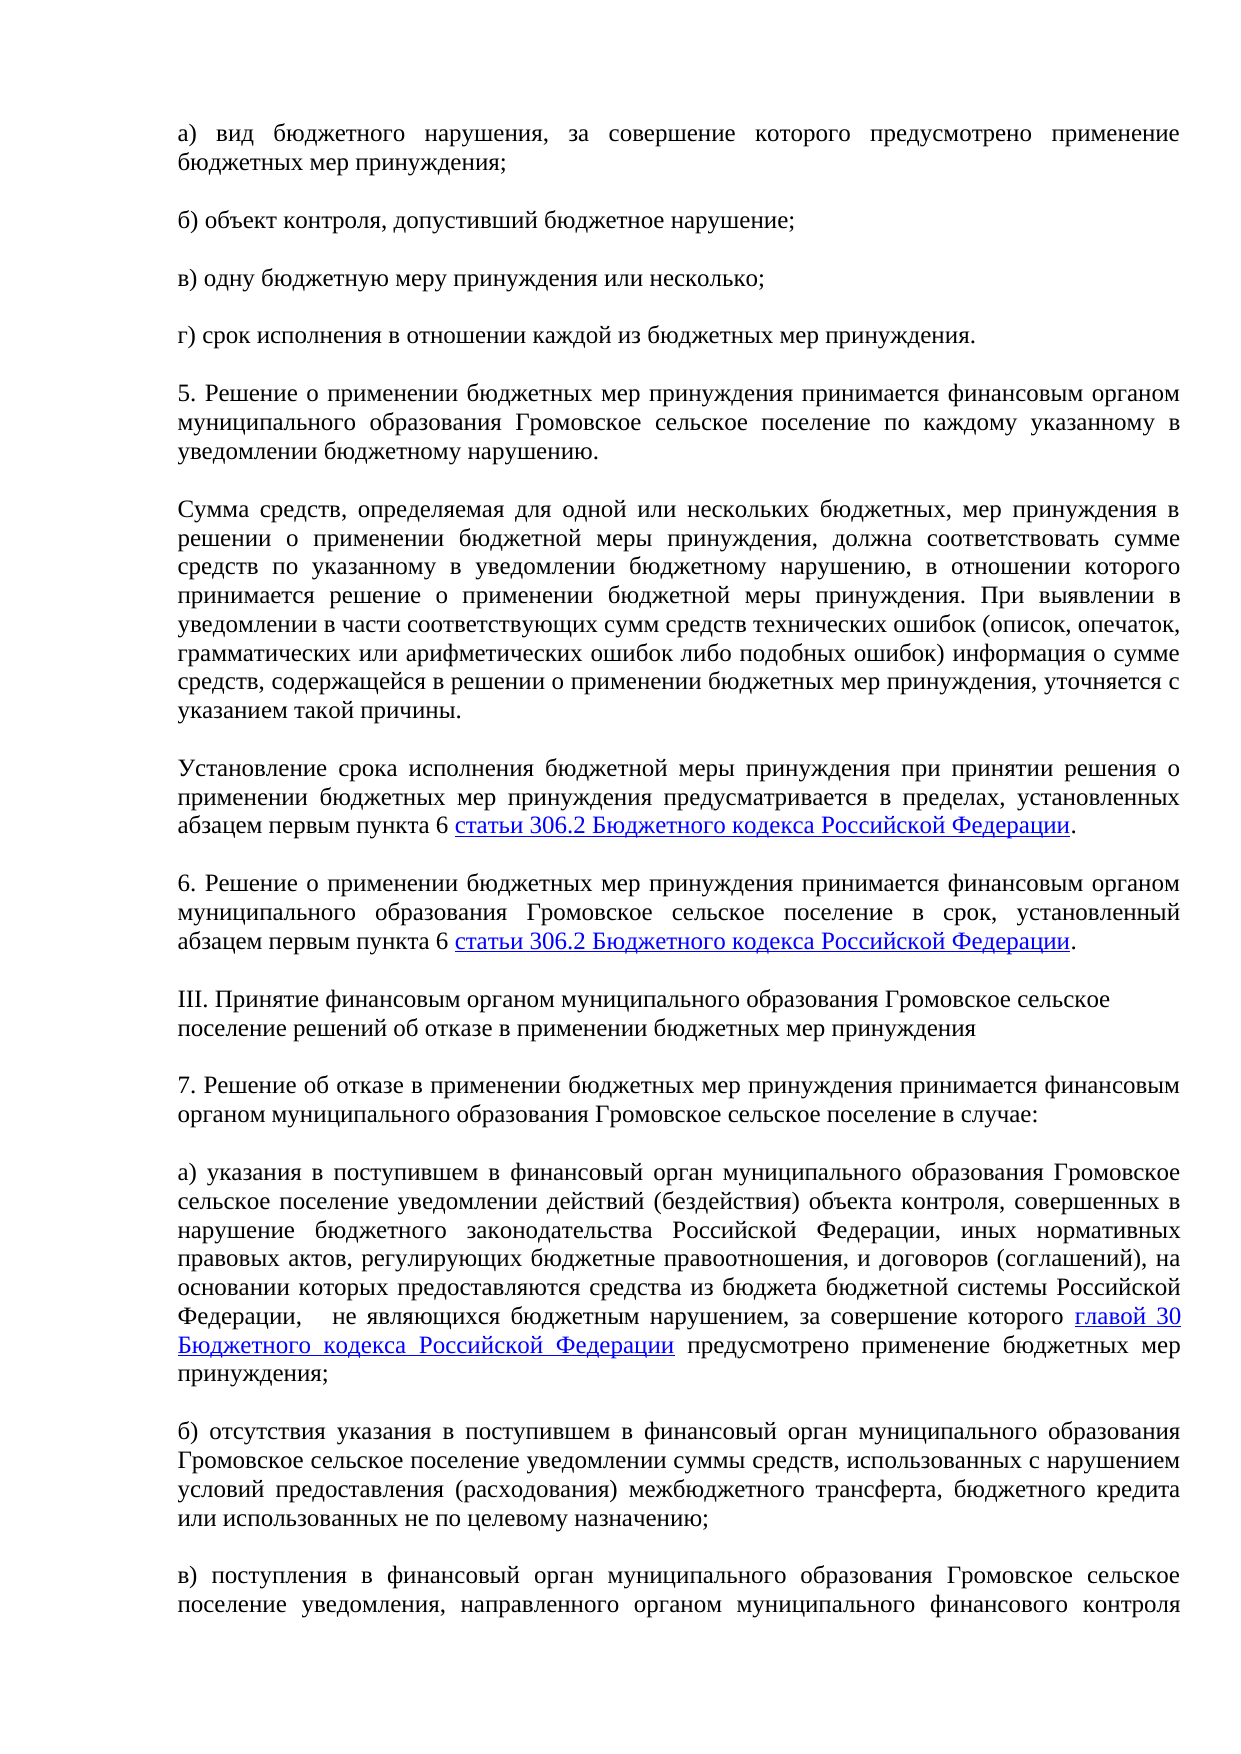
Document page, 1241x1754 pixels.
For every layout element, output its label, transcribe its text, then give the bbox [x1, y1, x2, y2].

text а) указания в поступившем в финансовый орган муниципального образования Громовское сельское поселение уведомлении действий (бездействия) объекта контроля, совершенных в нарушение бюджетного законодательства Российской Федерации, иных нормативных правовых актов, регулирующих бюджетные правоотношения, и договоров (соглашений), на основании которых предоставляются средства из бюджета бюджетной системы Российской Федерации, не являющихся бюджетным нарушением, за совершение которого главой 30 Бюджетного кодекса Российской Федерации предусмотрено применение бюджетных мер принуждения; [177, 1157, 1181, 1387]
text 6. Решение о применении бюджетных мер принуждения принимается финансовым органом муниципального образования Громовское сельское поселение в срок, установленный абзацем первым пункта 6 статьи 306.2 Бюджетного кодекса Российской Федерации. [177, 868, 1181, 955]
text в) одну бюджетную меру принуждения или несколько; [177, 263, 1181, 291]
text 7. Решение об отказе в применении бюджетных мер принуждения принимается финансовым органом муниципального образования Громовское сельское поселение в случае: [177, 1071, 1181, 1128]
text III. Принятие финансовым органом муниципального образования Громовское сельское поселение решений об отказе в применении бюджетных мер принуждения [177, 984, 1181, 1041]
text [177, 1561, 1181, 1618]
text б) отсутствия указания в поступившем в финансовый орган муниципального образования Громовское сельское поселение уведомлении суммы средств, использованных с нарушением условий предоставления (расходования) межбюджетного трансферта, бюджетного кредита или использованных не по целевому назначению; [177, 1416, 1181, 1531]
text Сумма средств, определяемая для одной или нескольких бюджетных, мер принуждения в решении о применении бюджетной меры принуждения, должна соответствовать сумме средств по указанному в уведомлении бюджетному нарушению, в отношении которого принимается решение о применении бюджетной меры принуждения. При выявлении в уведомлении в части соответствующих сумм средств технических ошибок (описок, опечаток, грамматических или арифметических ошибок либо подобных ошибок) информация о сумме средств, содержащейся в решении о применении бюджетных мер принуждения, уточняется с указанием такой причины. [177, 494, 1181, 724]
text Установление срока исполнения бюджетной меры принуждения при принятии решения о применении бюджетных мер принуждения предусматривается в пределах, установленных абзацем первым пункта 6 статьи 306.2 Бюджетного кодекса Российской Федерации. [177, 753, 1181, 839]
text а) вид бюджетного нарушения, за совершение которого предусмотрено применение бюджетных мер принуждения; [177, 118, 1181, 176]
text 5. Решение о применении бюджетных мер принуждения принимается финансовым органом муниципального образования Громовское сельское поселение по каждому указанному в уведомлении бюджетному нарушению. [177, 378, 1181, 465]
text г) срок исполнения в отношении каждой из бюджетных мер принуждения. [177, 321, 1181, 349]
text б) объект контроля, допустивший бюджетное нарушение; [177, 205, 1181, 233]
